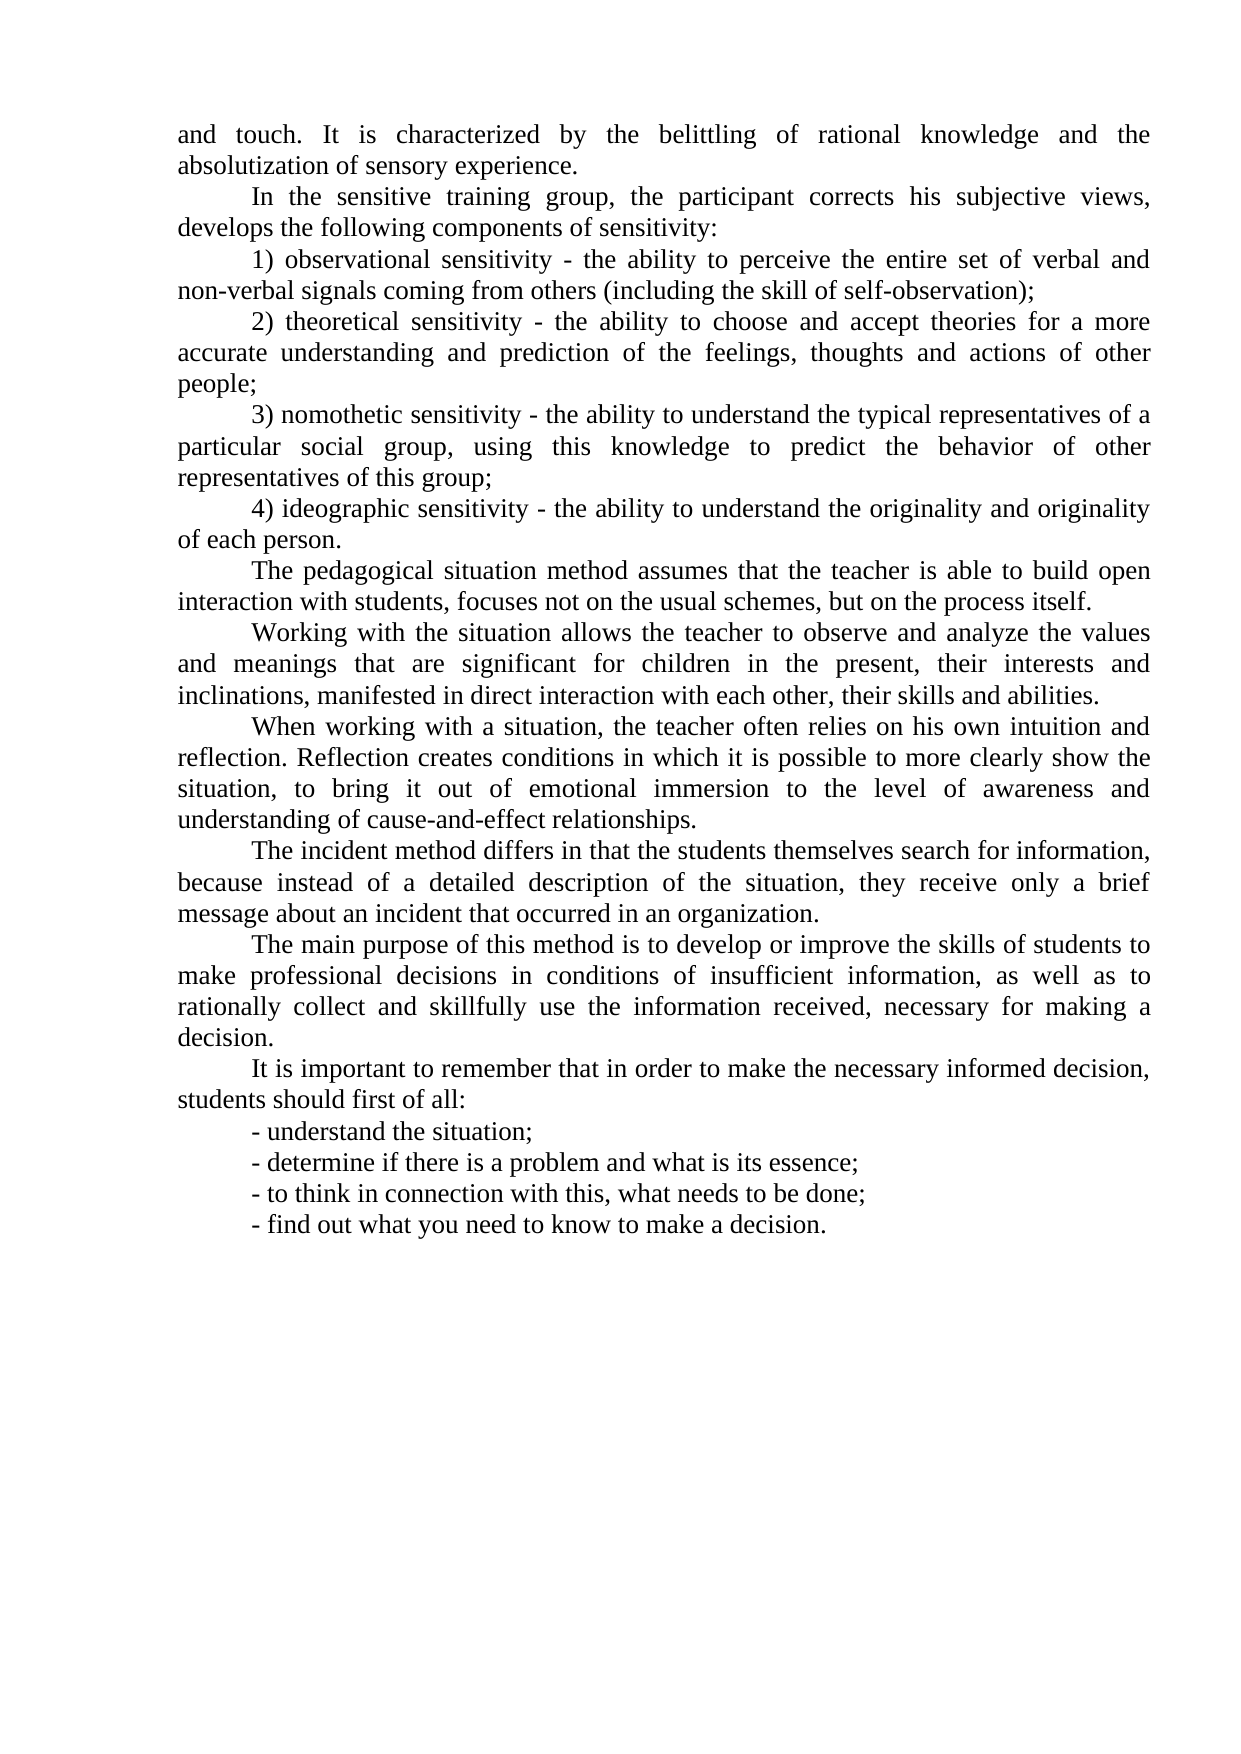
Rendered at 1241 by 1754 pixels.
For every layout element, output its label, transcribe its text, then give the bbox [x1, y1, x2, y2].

text In the sensitive training group, the participant corrects his subjective views, develops the following components of sensitivity: [177, 180, 1152, 243]
text When working with a situation, the teacher often relies on his own intuition and reflection. Reflection creates conditions in which it is possible to more clearly show the situation, to bring it out of emotional immersion to the level of awareness and understanding of cause-and-effect relationships. [177, 710, 1152, 834]
text The pedagogical situation method assumes that the teacher is able to build open interaction with students, focuses not on the usual schemes, but on the process itself. [177, 554, 1152, 616]
text - understand the situation; [177, 1115, 1152, 1146]
text Working with the situation allows the teacher to observe and analyze the values and meanings that are significant for children in the present, their interests and inclinations, manifested in direct interaction with each other, their skills and abilities. [177, 616, 1152, 710]
text - to think in connection with this, what needs to be done; [177, 1177, 1152, 1208]
text The incident method differs in that the students themselves search for information, because instead of a detailed description of the situation, they receive only a brief message about an incident that occurred in an organization. [177, 834, 1152, 928]
text 1) observational sensitivity - the ability to perceive the entire set of verbal and non-verbal signals coming from others (including the skill of self-observation); [177, 243, 1152, 305]
text - find out what you need to know to make a decision. [177, 1208, 1152, 1239]
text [177, 118, 1152, 180]
text 4) ideographic sensitivity - the ability to understand the originality and originality of each person. [177, 492, 1152, 554]
text - determine if there is a problem and what is its essence; [177, 1146, 1152, 1177]
text It is important to remember that in order to make the necessary informed decision, students should first of all: [177, 1052, 1152, 1115]
text The main purpose of this method is to develop or improve the skills of students to make professional decisions in conditions of insufficient information, as well as to rationally collect and skillfully use the information received, necessary for making a decision. [177, 928, 1152, 1052]
text 2) theoretical sensitivity - the ability to choose and accept theories for a more accurate understanding and prediction of the feelings, thoughts and actions of other people; [177, 305, 1152, 398]
text 3) nomothetic sensitivity - the ability to understand the typical representatives of a particular social group, using this knowledge to predict the behavior of other representatives of this group; [177, 398, 1152, 492]
